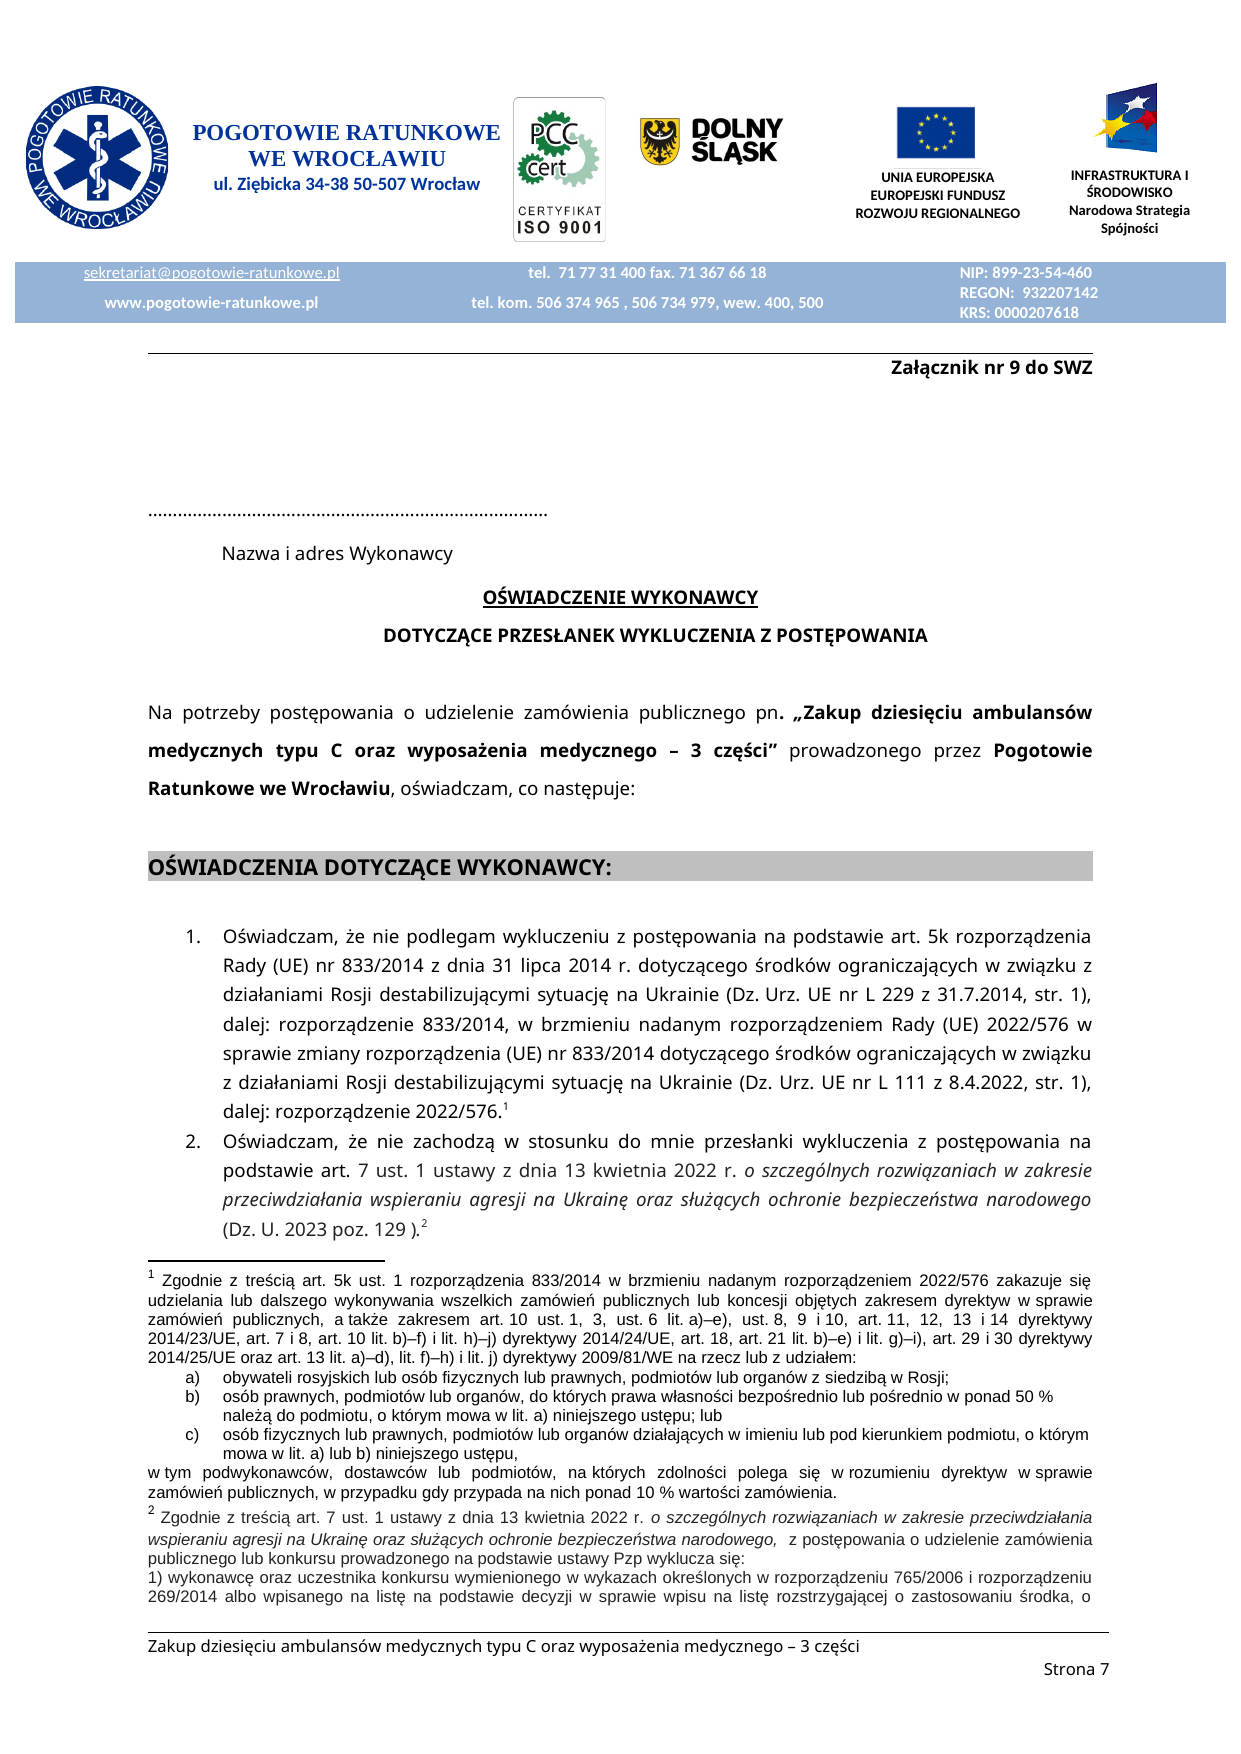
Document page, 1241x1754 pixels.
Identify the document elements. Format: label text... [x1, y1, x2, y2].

text DOTYCZĄCE PRZESŁANEK WYKLUCZENIA Z POSTĘPOWANIA [148, 623, 1093, 648]
picture [1084, 78, 1175, 166]
text OŚWIADCZENIA DOTYCZĄCE WYKONAWCY: [148, 851, 1093, 881]
picture [26, 86, 169, 229]
picture [513, 97, 606, 242]
picture [893, 93, 982, 169]
text Załącznik nr 9 do SWZ [148, 354, 1093, 421]
text ……………………………………………………………………… [148, 496, 1093, 522]
text Na potrzeby postępowania o udzielenie zamówienia publicznego pn. „Zakup dziesięciu ambulansów medycznych typu C oraz wyposażenia medycznego – 3 części” prowadzonego przez Pogotowie Ratunkowe we Wrocławiu, oświadczam, co następuje: [148, 699, 1093, 801]
text Nazwa i adres Wykonawcy [148, 540, 1093, 566]
picture [633, 112, 788, 169]
list Oświadczam, że nie zachodzą w stosunku do mnie przesłanki wykluczenia z postępowania na podstawie art. 7 ust. 1 ustawy z dnia 13 kwietnia 2022 r. o szczególnych rozwiązaniach w zakresie przeciwdziałania wspieraniu agresji na Ukrainę oraz służących ochronie bezpieczeństwa narodowego (Dz. U. 2023 poz. 129 ). [185, 1128, 1093, 1241]
text OŚWIADCZENIE WYKONAWCY [148, 584, 1093, 610]
list Oświadczam, że nie podlegam wykluczeniu z postępowania na podstawie art. 5k rozporządzenia Rady (UE) nr 833/2014 z dnia 31 lipca 2014 r. dotyczącego środków ograniczających w związku z działaniami Rosji destabilizującymi sytuację na Ukrainie (Dz. Urz. UE nr L 229 z 31.7.2014, str. 1), dalej: rozporządzenie 833/2014, w brzmieniu nadanym rozporządzeniem Rady (UE) 2022/576 w sprawie zmiany rozporządzenia (UE) nr 833/2014 dotyczącego środków ograniczających w związku z działaniami Rosji destabilizującymi sytuację na Ukrainie (Dz. Urz. UE nr L 111 z 8.4.2022, str. 1), dalej: rozporządzenie 2022/576. [185, 923, 1093, 1124]
